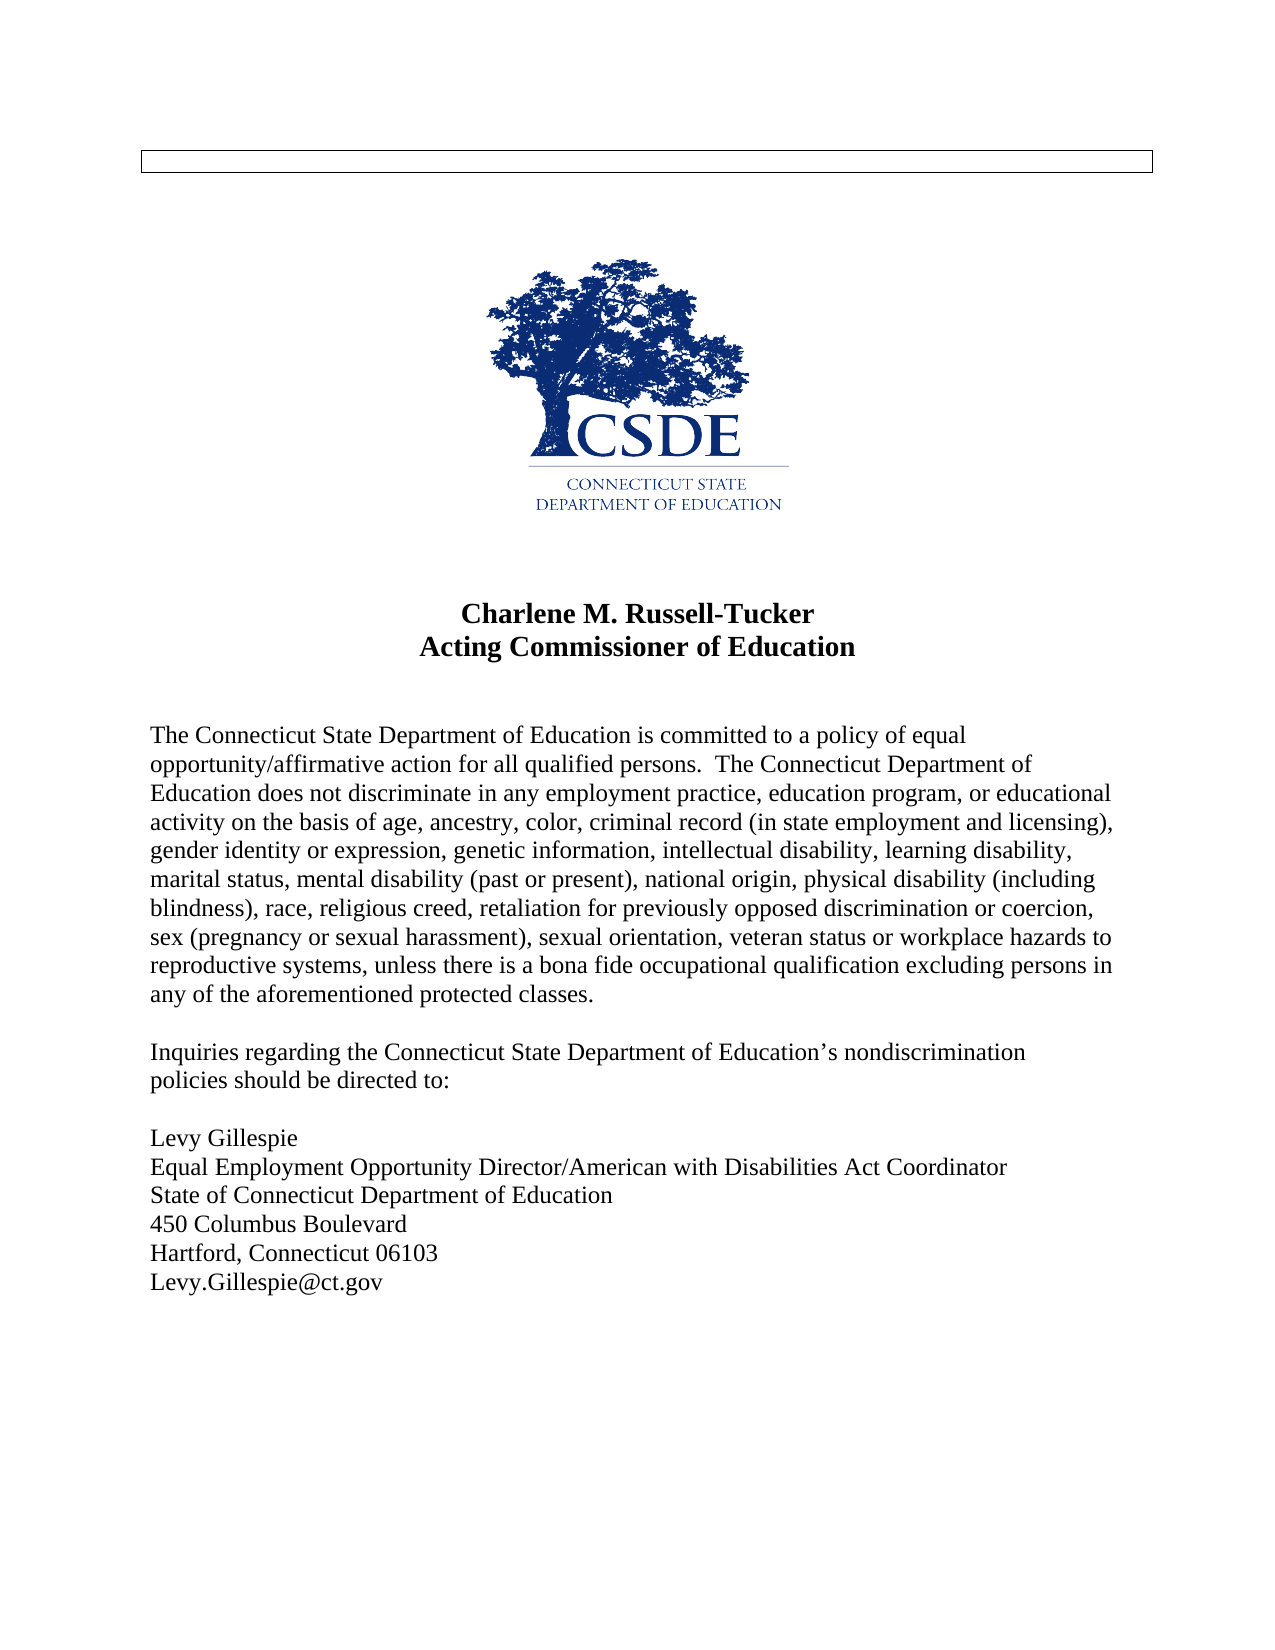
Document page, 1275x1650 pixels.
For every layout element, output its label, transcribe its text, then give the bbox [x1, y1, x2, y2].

text Acting Commissioner of Education [150, 629, 1125, 663]
text The Connecticut State Department of Education is committed to a policy of equal opportunity/affirmative action for all qualified persons. The Connecticut Department of Education does not discriminate in any employment practice, education program, or educational activity on the basis of age, ancestry, color, criminal record (in state employment and licensing), gender identity or expression, genetic information, intellectual disability, learning disability, marital status, mental disability (past or present), national origin, physical disability (including blindness), race, religious creed, retaliation for previously opposed discrimination or coercion, sex (pregnancy or sexual harassment), sexual orientation, veteran status or workplace hazards to reproductive systems, unless there is a bona fide occupational qualification excluding persons in any of the aforementioned protected classes. [150, 720, 1125, 1008]
text State of Connecticut Department of Education [150, 1180, 1125, 1209]
text Charlene M. Russell-Tucker [150, 596, 1125, 629]
text Levy.Gillespie@ct.gov [150, 1267, 1125, 1295]
text Inquiries regarding the Connecticut State Department of Education’s nondiscrimination policies should be directed to: [150, 1037, 1050, 1094]
picture [486, 259, 789, 510]
text Equal Employment Opportunity Director/American with Disabilities Act Coordinator [150, 1152, 1125, 1180]
text Hartford, Connecticut 06103 [150, 1238, 1125, 1267]
text 450 Columbus Boulevard [150, 1209, 1125, 1238]
text Levy Gillespie [150, 1123, 1125, 1152]
